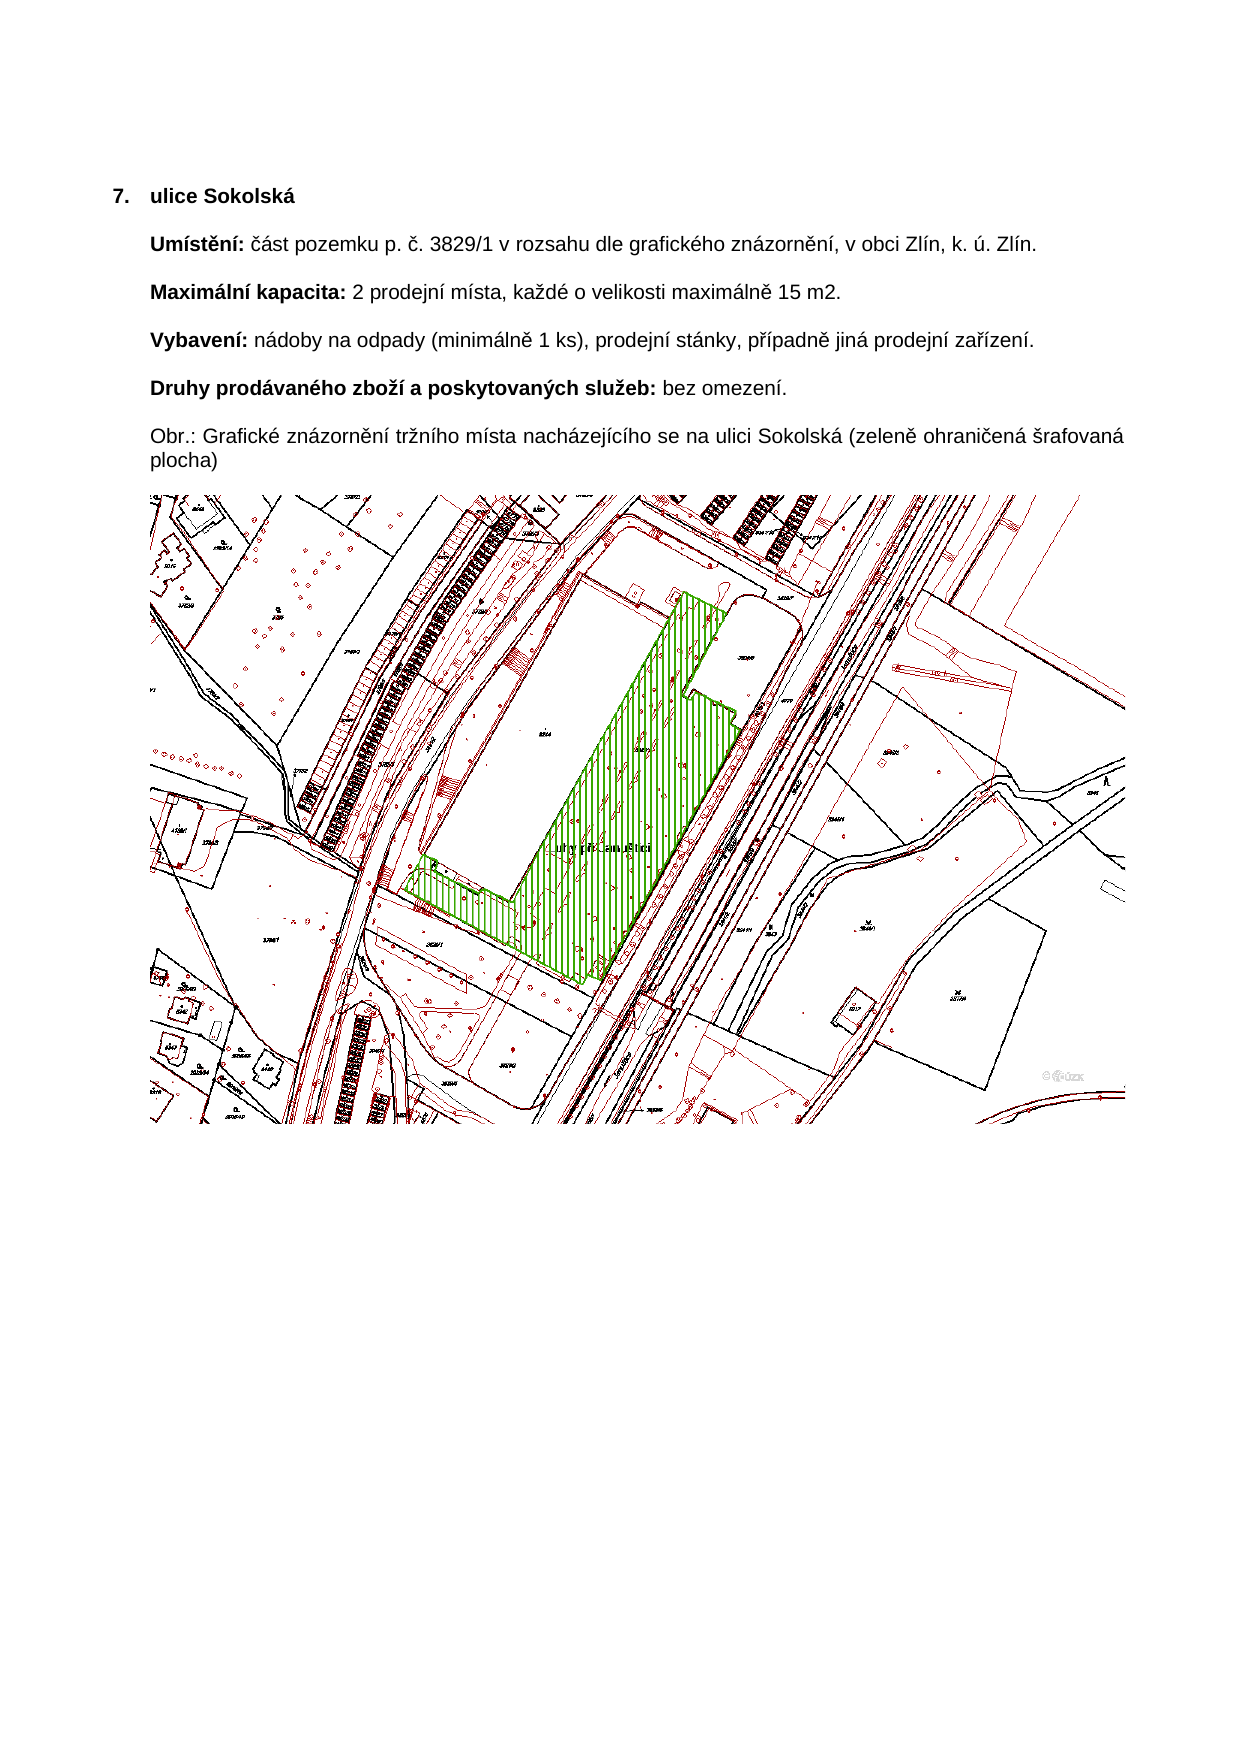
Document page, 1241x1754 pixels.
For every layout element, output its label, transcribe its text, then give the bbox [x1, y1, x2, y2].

text Umístění: část pozemku p. č. 3829/1 v rozsahu dle grafického znázornění, v obci Zlín, k. ú. Zlín. [150, 232, 1125, 256]
text Druhy prodávaného zboží a poskytovaných služeb: bez omezení. [150, 376, 1125, 400]
text Vybavení: nádoby na odpady (minimálně 1 ks), prodejní stánky, případně jiná prodejní zařízení. [150, 328, 1125, 352]
picture [150, 495, 1125, 1124]
text Maximální kapacita: 2 prodejní místa, každé o velikosti maximálně . [150, 280, 1125, 304]
list ulice Sokolská [112, 184, 1125, 208]
text Obr.: Grafické znázornění tržního místa nacházejícího se na ulici Sokolská (zeleně ohraničená šrafovaná plocha) [150, 424, 1125, 472]
